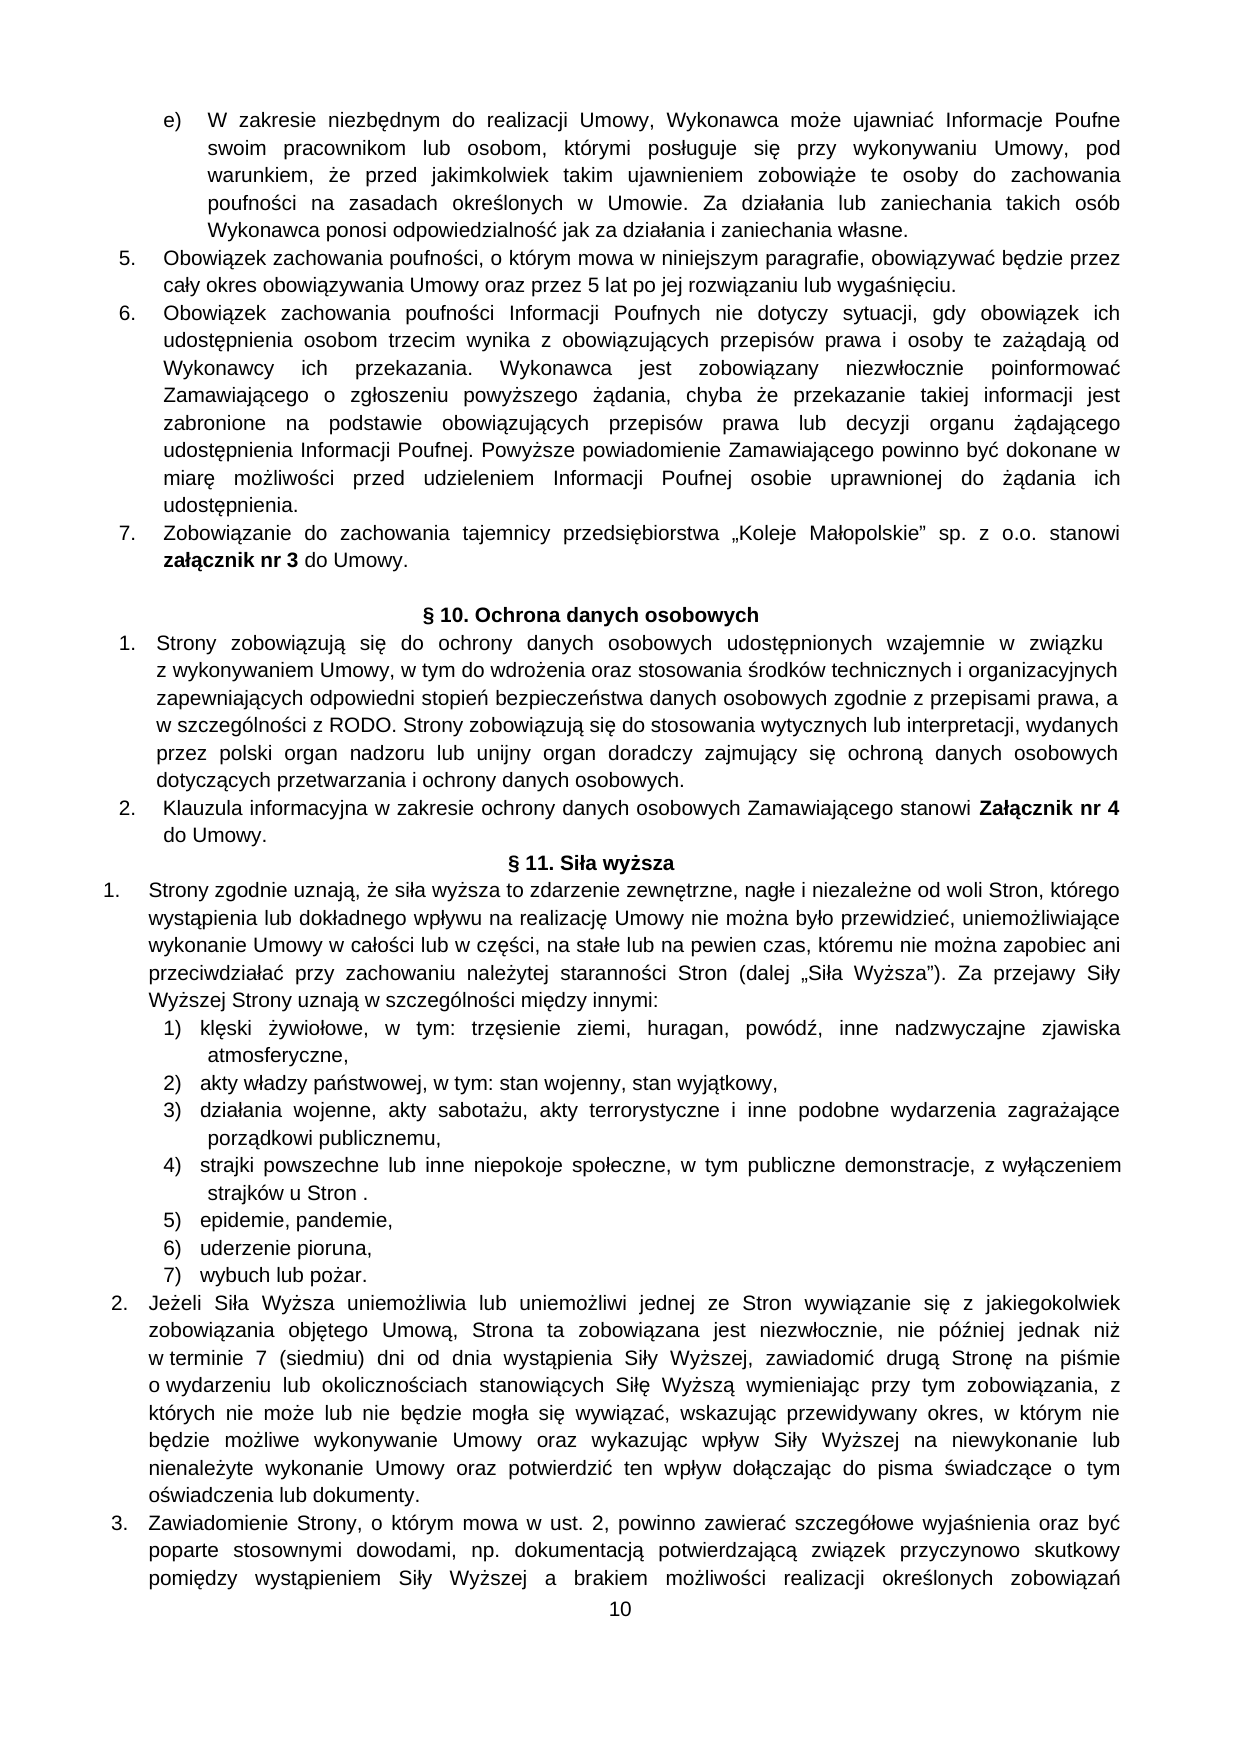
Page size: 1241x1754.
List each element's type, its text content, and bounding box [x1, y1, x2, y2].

list klęski żywiołowe, w tym: trzęsienie ziemi, huragan, powódź, inne nadzwyczajne zjawiska atmosferyczne, [163, 1016, 1121, 1067]
text Obowiązek zachowania poufności, o którym mowa w niniejszym paragrafie, obowiązywać będzie przez cały okres obowiązywania Umowy oraz przez 5 lat po jej rozwiązaniu lub wygaśnięciu. [119, 246, 1121, 297]
list akty władzy państwowej, w tym: stan wojenny, stan wyjątkowy, [163, 1071, 1121, 1095]
list Jeżeli Siła Wyższa uniemożliwia lub uniemożliwi jednej ze Stron wywiązanie się z jakiegokolwiek zobowiązania objętego Umową, Strona ta zobowiązana jest niezwłocznie, nie później jednak niż w terminie 7 (siedmiu) dni od dnia wystąpienia Siły Wyższej, zawiadomić drugą Stronę na piśmie o wydarzeniu lub okolicznościach stanowiących Siłę Wyższą wymieniając przy tym zobowiązania, z których nie może lub nie będzie mogła się wywiązać, wskazując przewidywany okres, w którym nie będzie możliwe wykonywanie Umowy oraz wykazując wpływ Siły Wyższej na niewykonanie lub nienależyte wykonanie Umowy oraz potwierdzić ten wpływ dołączając do pisma świadczące o tym oświadczenia lub dokumenty. [111, 1291, 1121, 1507]
text Obowiązek zachowania poufności Informacji Poufnych nie dotyczy sytuacji, gdy obowiązek ich udostępnienia osobom trzecim wynika z obowiązujących przepisów prawa i osoby te zażądają od Wykonawcy ich przekazania. Wykonawca jest zobowiązany niezwłocznie poinformować Zamawiającego o zgłoszeniu powyższego żądania, chyba że przekazanie takiej informacji jest zabronione na podstawie obowiązujących przepisów prawa lub decyzji organu żądającego udostępnienia Informacji Poufnej. Powyższe powiadomienie Zamawiającego powinno być dokonane w miarę możliwości przed udzieleniem Informacji Poufnej osobie uprawnionej do żądania ich udostępnienia. [119, 301, 1121, 517]
list Strony zgodnie uznają, że siła wyższa to zdarzenie zewnętrzne, nagłe i niezależne od woli Stron, którego wystąpienia lub dokładnego wpływu na realizację Umowy nie można było przewidzieć, uniemożliwiające wykonanie Umowy w całości lub w części, na stałe lub na pewien czas, któremu nie można zapobiec ani przeciwdziałać przy zachowaniu należytej staranności Stron (dalej „Siła Wyższa”). Za przejawy Siły Wyższej Strony uznają w szczególności między innymi: [103, 878, 1121, 1012]
text Zobowiązanie do zachowania tajemnicy przedsiębiorstwa „Koleje Małopolskie” sp. z o.o. stanowi załącznik nr 3 do Umowy. [119, 521, 1121, 572]
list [111, 1511, 1121, 1590]
list działania wojenne, akty sabotażu, akty terrorystyczne i inne podobne wydarzenia zagrażające porządkowi publicznemu, [163, 1098, 1121, 1150]
subtitle W zakresie niezbędnym do realizacji Umowy, Wykonawca może ujawniać Informacje Poufne swoim pracownikom lub osobom, którymi posługuje się przy wykonywaniu Umowy, pod warunkiem, że przed jakimkolwiek takim ujawnieniem zobowiąże te osoby do zachowania poufności na zasadach określonych w Umowie. Za działania lub zaniechania takich osób Wykonawca ponosi odpowiedzialność jak za działania i zaniechania własne. [163, 108, 1121, 242]
list Strony zobowiązują się do ochrony danych osobowych udostępnionych wzajemnie w związku z wykonywaniem Umowy, w tym do wdrożenia oraz stosowania środków technicznych i organizacyjnych zapewniających odpowiedni stopień bezpieczeństwa danych osobowych zgodnie z przepisami prawa, a w szczególności z RODO. Strony zobowiązują się do stosowania wytycznych lub interpretacji, wydanych przez polski organ nadzoru lub unijny organ doradczy zajmujący się ochroną danych osobowych dotyczących przetwarzania i ochrony danych osobowych. [119, 631, 1119, 792]
list uderzenie pioruna, [163, 1236, 1121, 1260]
subtitle § 11. Siła wyższa [119, 851, 1063, 875]
list strajki powszechne lub inne niepokoje społeczne, w tym publiczne demonstracje, z wyłączeniem strajków u Stron . [163, 1153, 1121, 1205]
list Klauzula informacyjna w zakresie ochrony danych osobowych Zamawiającego stanowi Załącznik nr 4 do Umowy. [119, 796, 1119, 847]
list epidemie, pandemie, [163, 1208, 1121, 1232]
list wybuch lub pożar. [163, 1263, 1121, 1287]
subtitle § 10. Ochrona danych osobowych [119, 603, 1063, 627]
